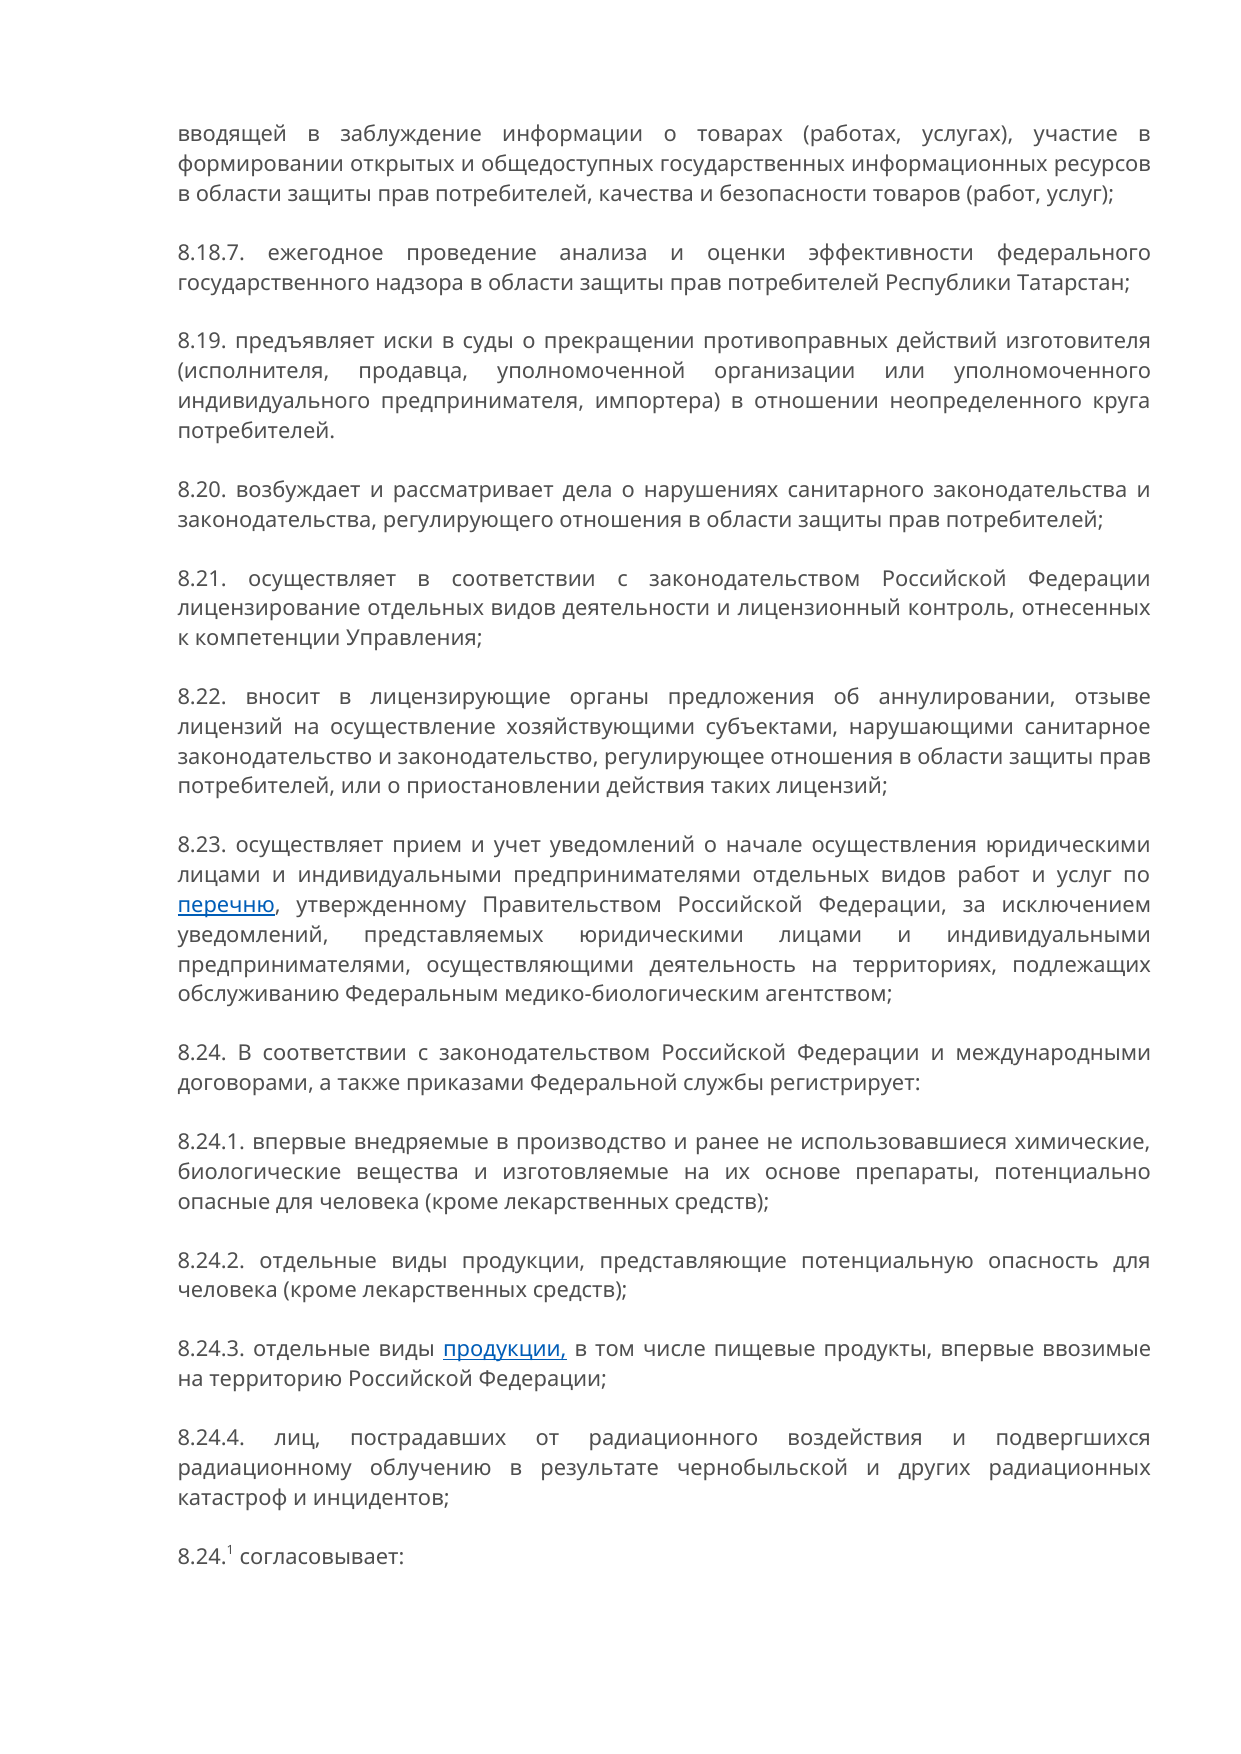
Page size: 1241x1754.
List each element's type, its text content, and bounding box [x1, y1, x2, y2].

text 8.19. предъявляет иски в суды о прекращении противоправных действий изготовителя (исполнителя, продавца, уполномоченной организации или уполномоченного индивидуального предпринимателя, импортера) в отношении неопределенного круга потребителей. [177, 325, 1152, 444]
text 8.20. возбуждает и рассматривает дела о нарушениях санитарного законодательства и законодательства, регулирующего отношения в области защиты прав потребителей; [177, 474, 1152, 533]
text 8.21. осуществляет в соответствии с законодательством Российской Федерации лицензирование отдельных видов деятельности и лицензионный контроль, отнесенных к компетенции Управления; [177, 562, 1152, 652]
text 8.18.7. ежегодное проведение анализа и оценки эффективности федерального государственного надзора в области защиты прав потребителей Республики Татарстан; [177, 237, 1152, 296]
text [177, 118, 1152, 207]
text 8.22. вносит в лицензирующие органы предложения об аннулировании, отзыве лицензий на осуществление хозяйствующими субъектами, нарушающими санитарное законодательство и законодательство, регулирующее отношения в области защиты прав потребителей, или о приостановлении действия таких лицензий; [177, 681, 1152, 800]
text 8.24.2. отдельные виды продукции, представляющие потенциальную опасность для человека (кроме лекарственных средств); [177, 1244, 1152, 1304]
text 8.24.1 согласовывает: [177, 1541, 1152, 1570]
text 8.24.4. лиц, пострадавших от радиационного воздействия и подвергшихся радиационному облучению в результате чернобыльской и других радиационных катастроф и инцидентов; [177, 1422, 1152, 1511]
text 8.24.1. впервые внедряемые в производство и ранее не использовавшиеся химические, биологические вещества и изготовляемые на их основе препараты, потенциально опасные для человека (кроме лекарственных средств); [177, 1126, 1152, 1215]
text 8.24.3. отдельные виды продукции, в том числе пищевые продукты, впервые ввозимые на территорию Российской Федерации; [177, 1333, 1152, 1393]
text 8.23. осуществляет прием и учет уведомлений о начале осуществления юридическими лицами и индивидуальными предпринимателями отдельных видов работ и услуг по перечню, утвержденному Правительством Российской Федерации, за исключением уведомлений, представляемых юридическими лицами и индивидуальными предпринимателями, осуществляющими деятельность на территориях, подлежащих обслуживанию Федеральным медико-биологическим агентством; [177, 829, 1152, 1008]
text 8.24. В соответствии с законодательством Российской Федерации и международными договорами, а также приказами Федеральной службы регистрирует: [177, 1037, 1152, 1097]
